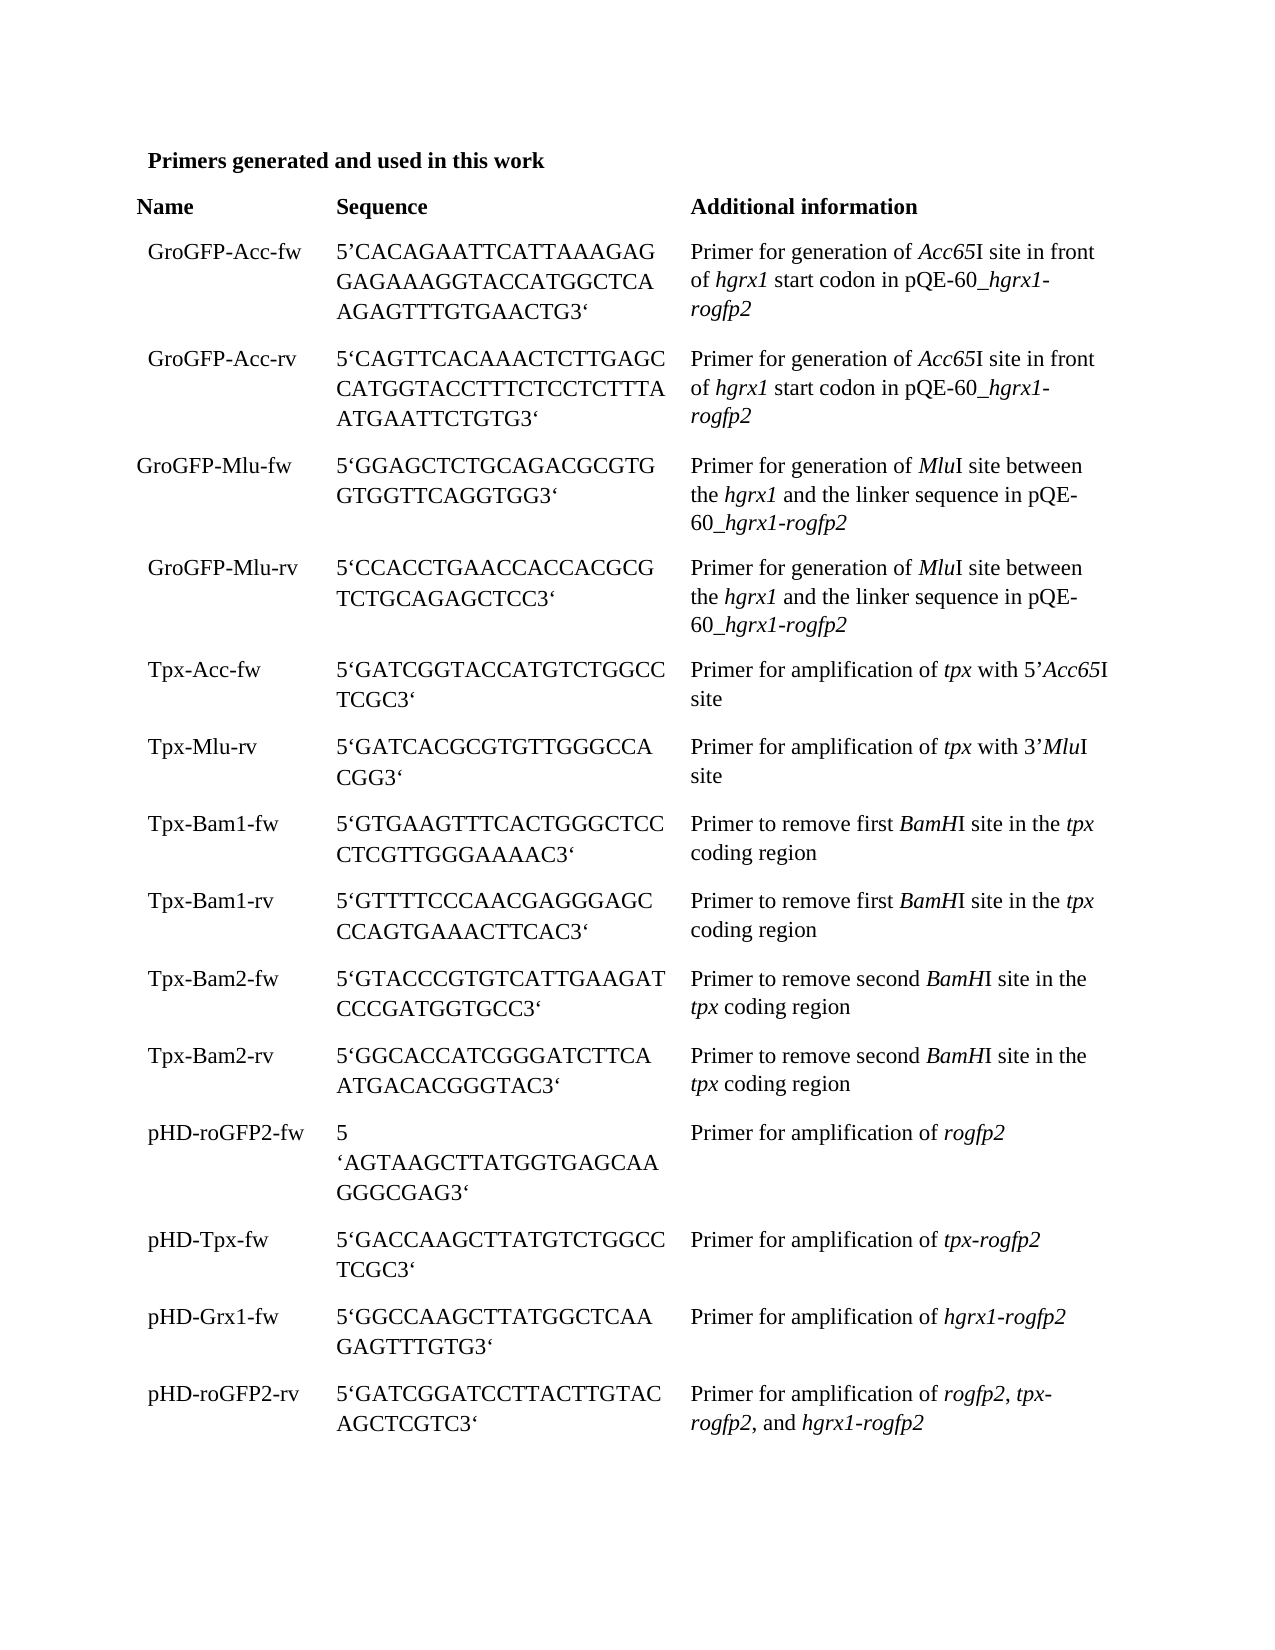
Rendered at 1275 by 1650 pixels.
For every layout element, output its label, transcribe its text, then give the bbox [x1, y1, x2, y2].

table_cell 5’CACAGAATTCATTAAAGAGGAGAAAGGTACCATGGCTCAAGAGTTTGTGAACTG3‘ [325, 238, 679, 345]
table_cell 5‘GTACCCGTGTCATTGAAGATCCCGATGGTGCC3‘ [325, 965, 679, 1042]
table_cell pHD-Grx1-fw [136, 1303, 325, 1380]
table_cell Primer to remove first BamHI site in the tpx coding region [679, 888, 1122, 965]
table_cell Primer for amplification of rogfp2 [679, 1119, 1122, 1226]
table_cell Tpx-Acc-fw [136, 656, 325, 733]
table_cell 5‘GTGAAGTTTCACTGGGCTCCCTCGTTGGGAAAAC3‘ [325, 811, 679, 888]
table_cell Tpx-Mlu-rv [136, 734, 325, 811]
text Primers generated and used in this work [148, 148, 1127, 174]
table_cell Primer to remove second BamHI site in the tpx coding region [679, 965, 1122, 1042]
table_cell GroGFP-Acc-fw [136, 238, 325, 345]
table_cell Tpx-Bam2-fw [136, 965, 325, 1042]
table_cell Primer for amplification of tpx with 3’MluI site [679, 734, 1122, 811]
table_cell Primer to remove first BamHI site in the tpx coding region [679, 811, 1122, 888]
table_cell 5‘GGCCAAGCTTATGGCTCAAGAGTTTGTG3‘ [325, 1303, 679, 1380]
table_cell Tpx-Bam1-fw [136, 811, 325, 888]
table_cell Primer for generation of Acc65I site in front of hgrx1 start codon in pQE-60_hgrx1-rogfp2 [679, 345, 1122, 452]
table_header Additional information [679, 193, 1122, 238]
table_cell Primer to remove second BamHI site in the tpx coding region [679, 1042, 1122, 1119]
table_cell pHD-roGFP2-rv [136, 1380, 325, 1457]
table_cell 5‘GTTTTCCCAACGAGGGAGCCCAGTGAAACTTCAC3‘ [325, 888, 679, 965]
table_cell 5‘GATCGGTACCATGTCTGGCCTCGC3‘ [325, 656, 679, 733]
table_cell 5‘AGTAAGCTTATGGTGAGCAAGGGCGAG3‘ [325, 1119, 679, 1226]
table_cell pHD-Tpx-fw [136, 1226, 325, 1303]
table_cell Primer for amplification of tpx-rogfp2 [679, 1226, 1122, 1303]
table_cell pHD-roGFP2-fw [136, 1119, 325, 1226]
table_header Name [136, 193, 325, 238]
table_cell 5‘GATCACGCGTGTTGGGCCACGG3‘ [325, 734, 679, 811]
table_cell Primer for generation of MluI site between the hgrx1 and the linker sequence in pQE-60_hgrx1-rogfp2 [679, 453, 1122, 554]
table_cell 5‘GACCAAGCTTATGTCTGGCCTCGC3‘ [325, 1226, 679, 1303]
table_cell 5‘GGCACCATCGGGATCTTCAATGACACGGGTAC3‘ [325, 1042, 679, 1119]
table_cell 5‘CAGTTCACAAACTCTTGAGCCATGGTACCTTTCTCCTCTTTAATGAATTCTGTG3‘ [325, 345, 679, 452]
table_cell GroGFP-Acc-rv [136, 345, 325, 452]
table_header Sequence [325, 193, 679, 238]
table_cell Primer for generation of Acc65I site in front of hgrx1 start codon in pQE-60_hgrx1-rogfp2 [679, 238, 1122, 345]
table_cell Primer for amplification of tpx with 5’Acc65I site [679, 656, 1122, 733]
table_cell 5‘GATCGGATCCTTACTTGTACAGCTCGTC3‘ [325, 1380, 679, 1457]
table_cell 5‘GGAGCTCTGCAGACGCGTGGTGGTTCAGGTGG3‘ [325, 453, 679, 554]
table_cell 5‘CCACCTGAACCACCACGCGTCTGCAGAGCTCC3‘ [325, 554, 679, 656]
table_cell GroGFP-Mlu-fw [136, 453, 325, 554]
table_cell Primer for generation of MluI site between the hgrx1 and the linker sequence in pQE-60_hgrx1-rogfp2 [679, 554, 1122, 656]
table_cell Primer for amplification of hgrx1-rogfp2 [679, 1303, 1122, 1380]
table_cell GroGFP-Mlu-rv [136, 554, 325, 656]
table_cell Tpx-Bam2-rv [136, 1042, 325, 1119]
table_cell Tpx-Bam1-rv [136, 888, 325, 965]
table_cell Primer for amplification of rogfp2, tpx-rogfp2, and hgrx1-rogfp2 [679, 1380, 1122, 1457]
